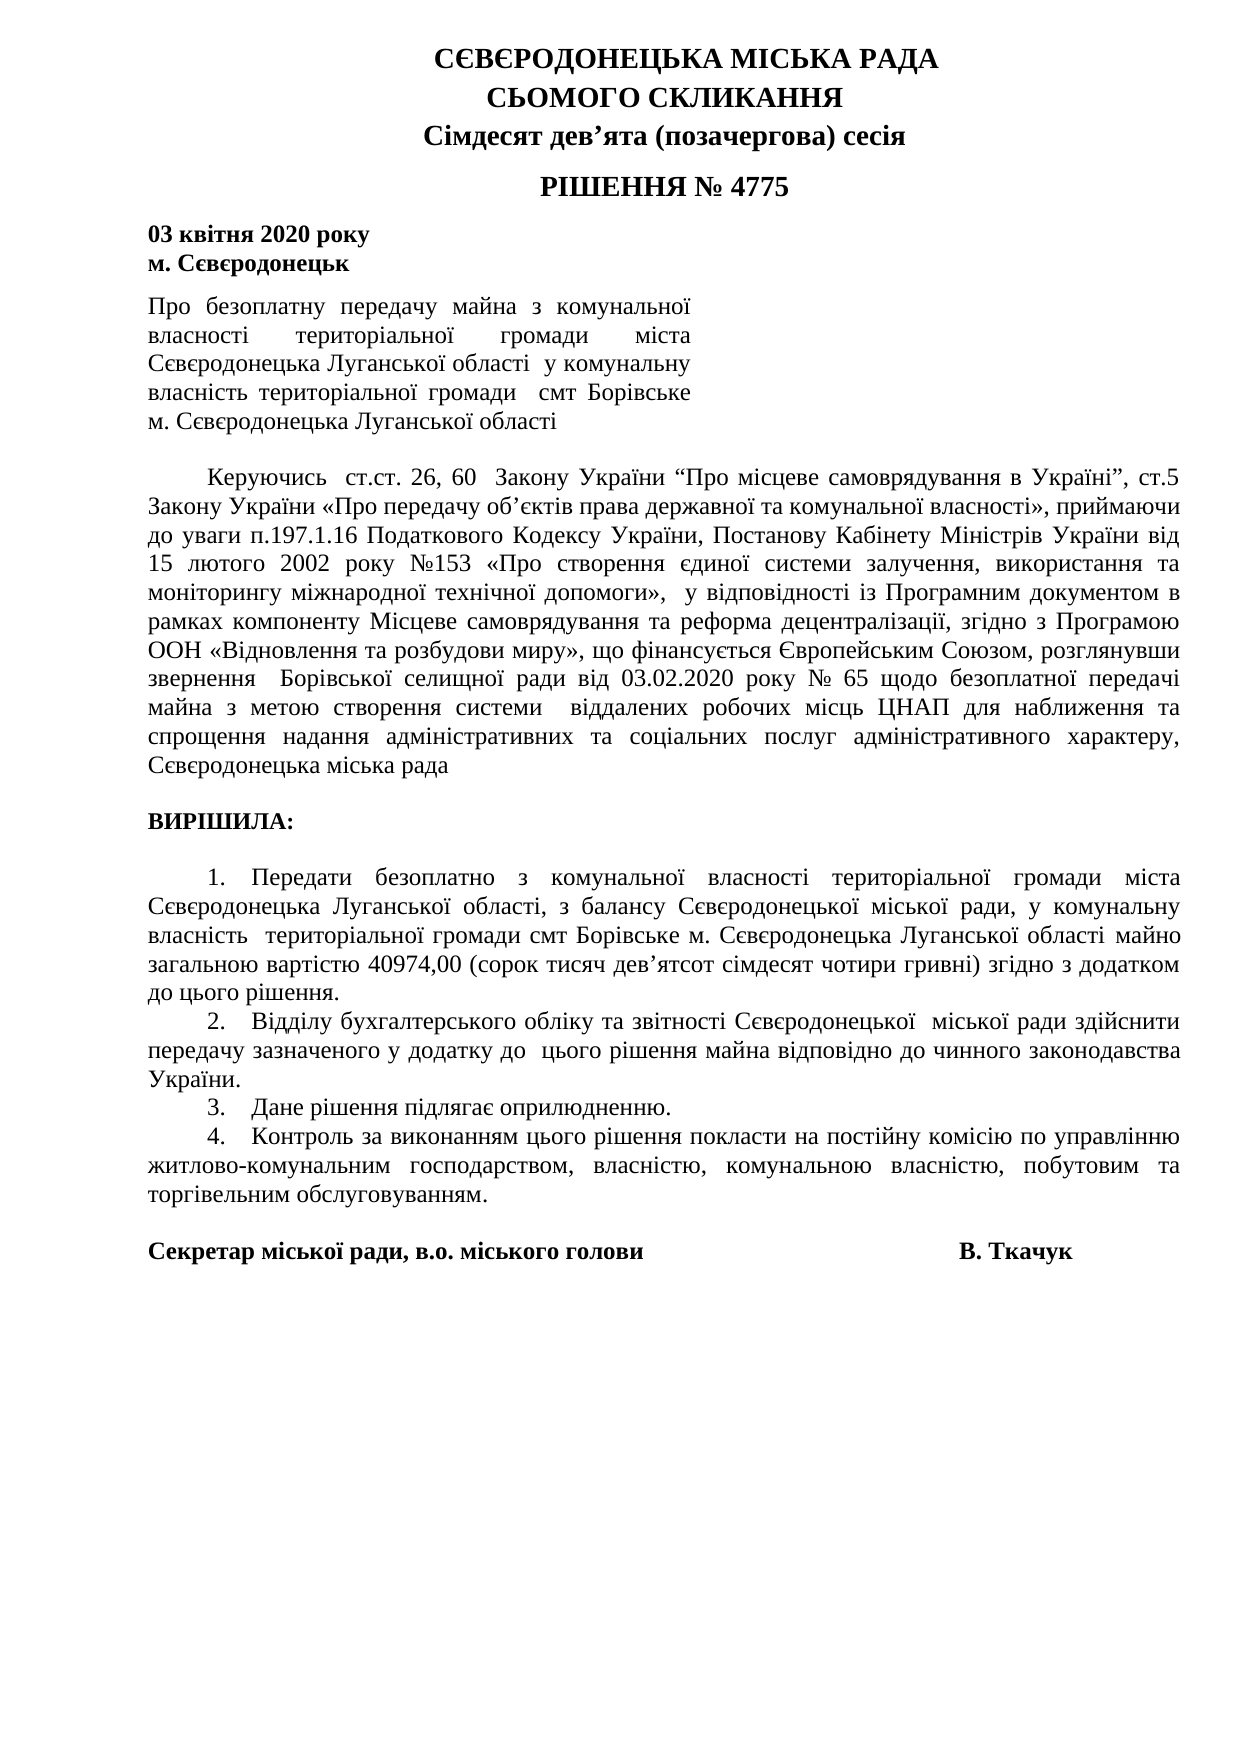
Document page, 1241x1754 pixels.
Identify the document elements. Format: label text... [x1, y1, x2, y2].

text 03 квітня 2020 року [148, 219, 1181, 248]
title СЄВЄРОДОНЕЦЬКА МIСЬКА РАДА [148, 41, 1166, 75]
subtitle РIШЕННЯ № 4775 [148, 169, 1181, 202]
text ВИРIШИЛА: [148, 807, 1181, 835]
list Відділу бухгалтерського обліку та звітності Сєвєродонецької міської ради здійснити передачу зазначеного у додатку до цього рішення майна відповідно до чинного законодавства України. [148, 1006, 1181, 1092]
text Сімдесят дев’ята (позачергова) сесія [148, 118, 1181, 152]
list Дане рішення підлягає оприлюдненню. [148, 1092, 1181, 1121]
text м. Сєвєродонецьк [148, 248, 1181, 277]
list Передати безоплатно з комунальної власності територіальної громади міста Сєвєродонецька Луганської області, з балансу Сєвєродонецької міської ради, у комунальну власність територіальної громади смт Борівське м. Сєвєродонецька Луганської області майно загальною вартістю 40974,00 (сорок тисяч дев’ятсот сімдесят чотири гривні) згідно з додатком до цього рішення. [148, 862, 1181, 1006]
text Про безоплатну передачу майна з комунальної власності територіальної громади міста Сєвєродонецька Луганської області у комунальну власність територіальної громади смт Борівське м. Сєвєродонецька Луганської області [148, 291, 691, 435]
list Контроль за виконанням цього рішення покласти на постійну комісію по управлінню житлово-комунальним господарством, власністю, комунальною власністю, побутовим та торгівельним обслуговуванням. [148, 1121, 1181, 1207]
text Керуючись ст.ст. 26, 60 Закону України “Про місцеве самоврядування в Україні”, ст.5 Закону України «Про передачу об’єктів права державної та комунальної власності», приймаючи до уваги п.197.1.16 Податкового Кодексу України, Постанову Кабінету Міністрів України від 15 лютого 2002 року №153 «Про створення єдиної системи залучення, використання та моніторингу міжнародної технічної допомоги», у відповідності із Програмним документом в рамках компоненту Місцеве самоврядування та реформа децентралізації, згідно з Програмою ООН «Відновлення та розбудови миру», що фінансується Європейським Союзом, розглянувши звернення Борівської селищної ради від 03.02.2020 року № 65 щодо безоплатної передачі майна з метою створення системи віддалених робочих місць ЦНАП для наближення та спрощення надання адміністративних та соціальних послуг адміністративного характеру, Сєвєродонецька міська рада [148, 462, 1181, 778]
text Секретар міської ради, в.о. міського голови В. Ткачук [148, 1236, 1181, 1265]
text СЬОМОГО СКЛИКАННЯ [148, 80, 1181, 113]
